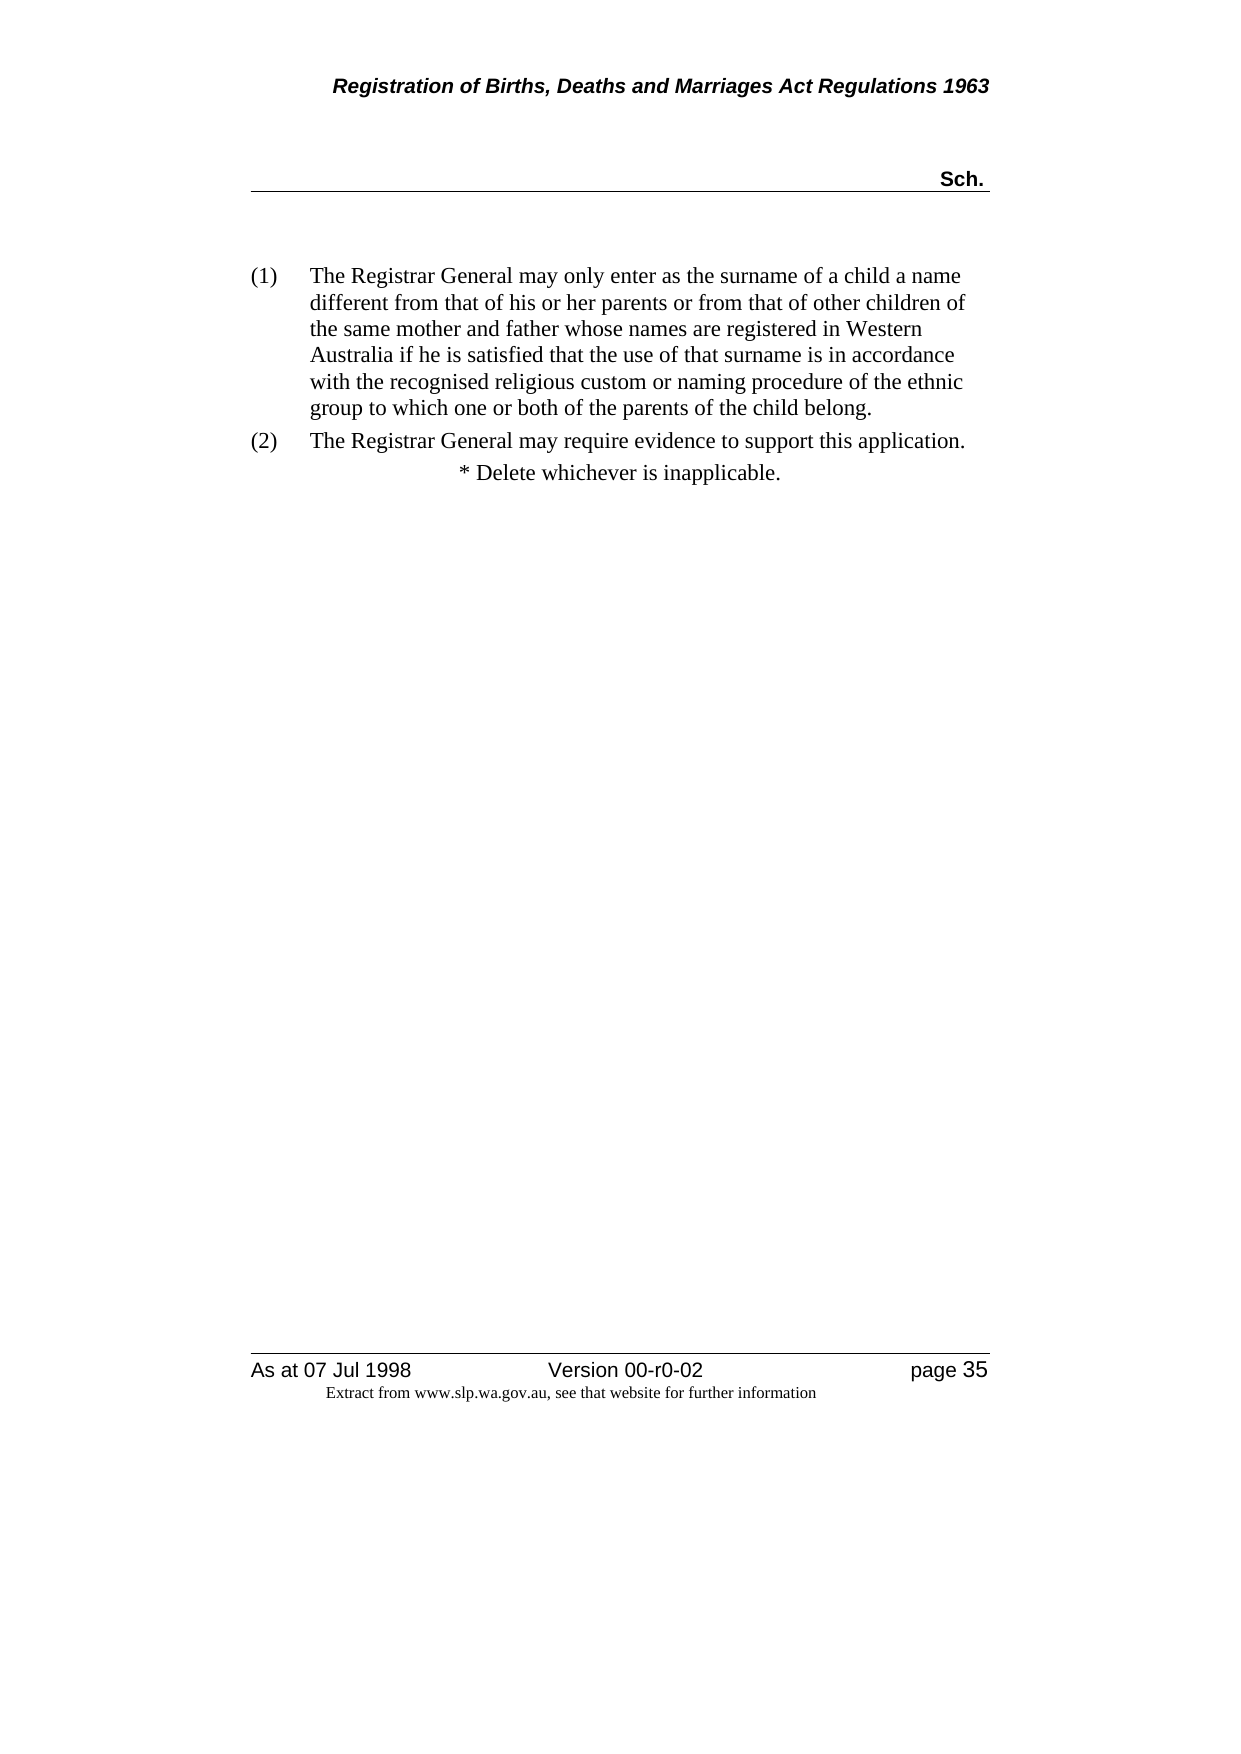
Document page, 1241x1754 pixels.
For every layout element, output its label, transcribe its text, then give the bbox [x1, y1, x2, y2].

text (1) The Registrar General may only enter as the surname of a child a name different from that of his or her parents or from that of other children of the same mother and father whose names are registered in Western Australia if he is satisfied that the use of that surname is in accordance with the recognised religious custom or naming procedure of the ethnic group to which one or both of the parents of the child belong. [251, 262, 990, 421]
text * Delete whichever is inapplicable. [251, 459, 990, 486]
text (2) The Registrar General may require evidence to support this application. [251, 427, 990, 453]
